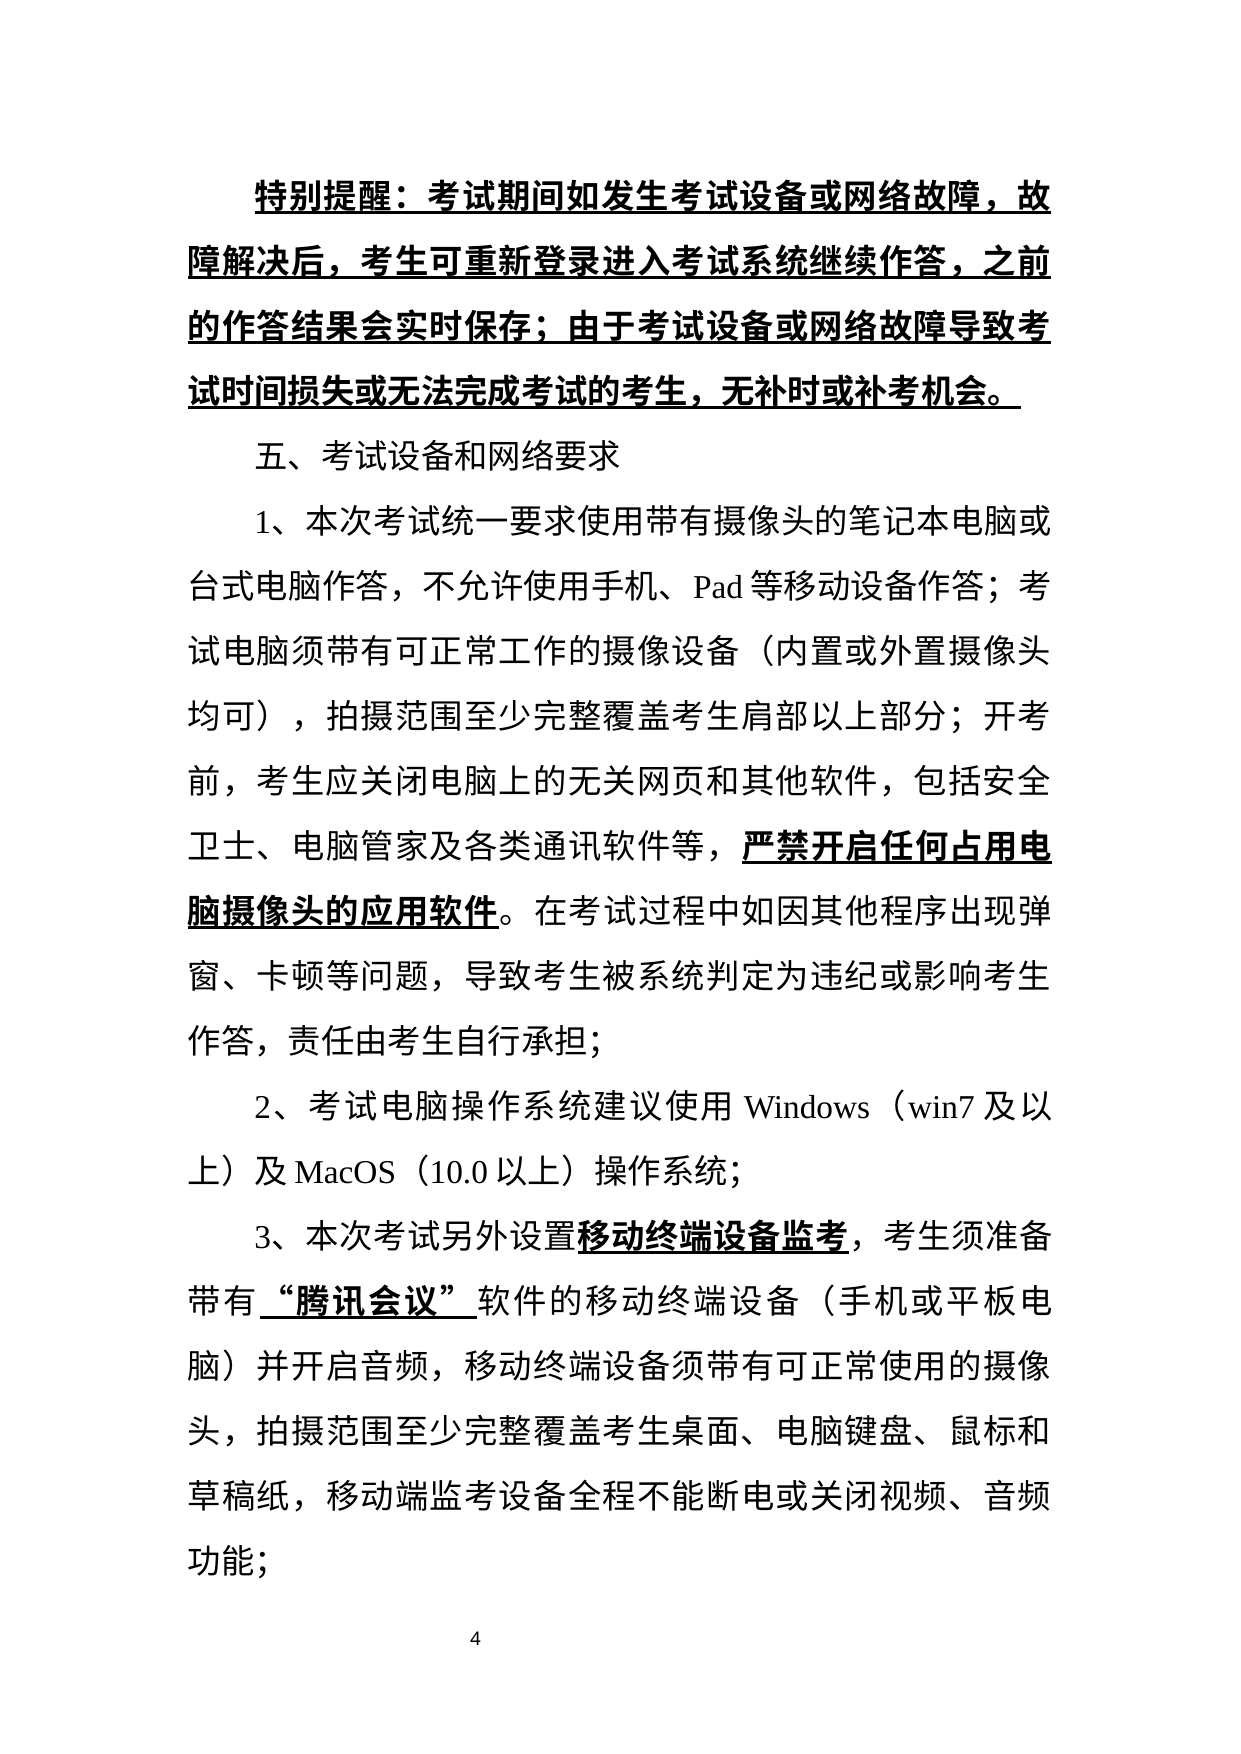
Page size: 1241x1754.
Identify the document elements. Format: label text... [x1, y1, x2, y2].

text 特别提醒：考试期间如发生考试设备或网络故障，故障解决后，考生可重新登录进入考试系统继续作答，之前的作答结果会实时保存；由于考试设备或网络故障导致考试时间损失或无法完成考试的考生，无补时或补考机会。 [187, 162, 1053, 422]
text 2、考试电脑操作系统建议使用Windows（win7及以上）及MacOS（10.0以上）操作系统； [187, 1072, 1053, 1202]
text 3、本次考试另外设置移动终端设备监考，考生须准备带有“腾讯会议”软件的移动终端设备（手机或平板电脑）并开启音频，移动终端设备须带有可正常使用的摄像头，拍摄范围至少完整覆盖考生桌面、电脑键盘、鼠标和草稿纸，移动端监考设备全程不能断电或关闭视频、音频功能； [187, 1202, 1053, 1592]
text 1、本次考试统一要求使用带有摄像头的笔记本电脑或台式电脑作答，不允许使用手机、Pad等移动设备作答；考试电脑须带有可正常工作的摄像设备（内置或外置摄像头均可），拍摄范围至少完整覆盖考生肩部以上部分；开考前，考生应关闭电脑上的无关网页和其他软件，包括安全卫士、电脑管家及各类通讯软件等，严禁开启任何占用电脑摄像头的应用软件。在考试过程中如因其他程序出现弹窗、卡顿等问题，导致考生被系统判定为违纪或影响考生作答，责任由考生自行承担； [187, 487, 1053, 1072]
text 五、考试设备和网络要求 [187, 422, 1053, 487]
